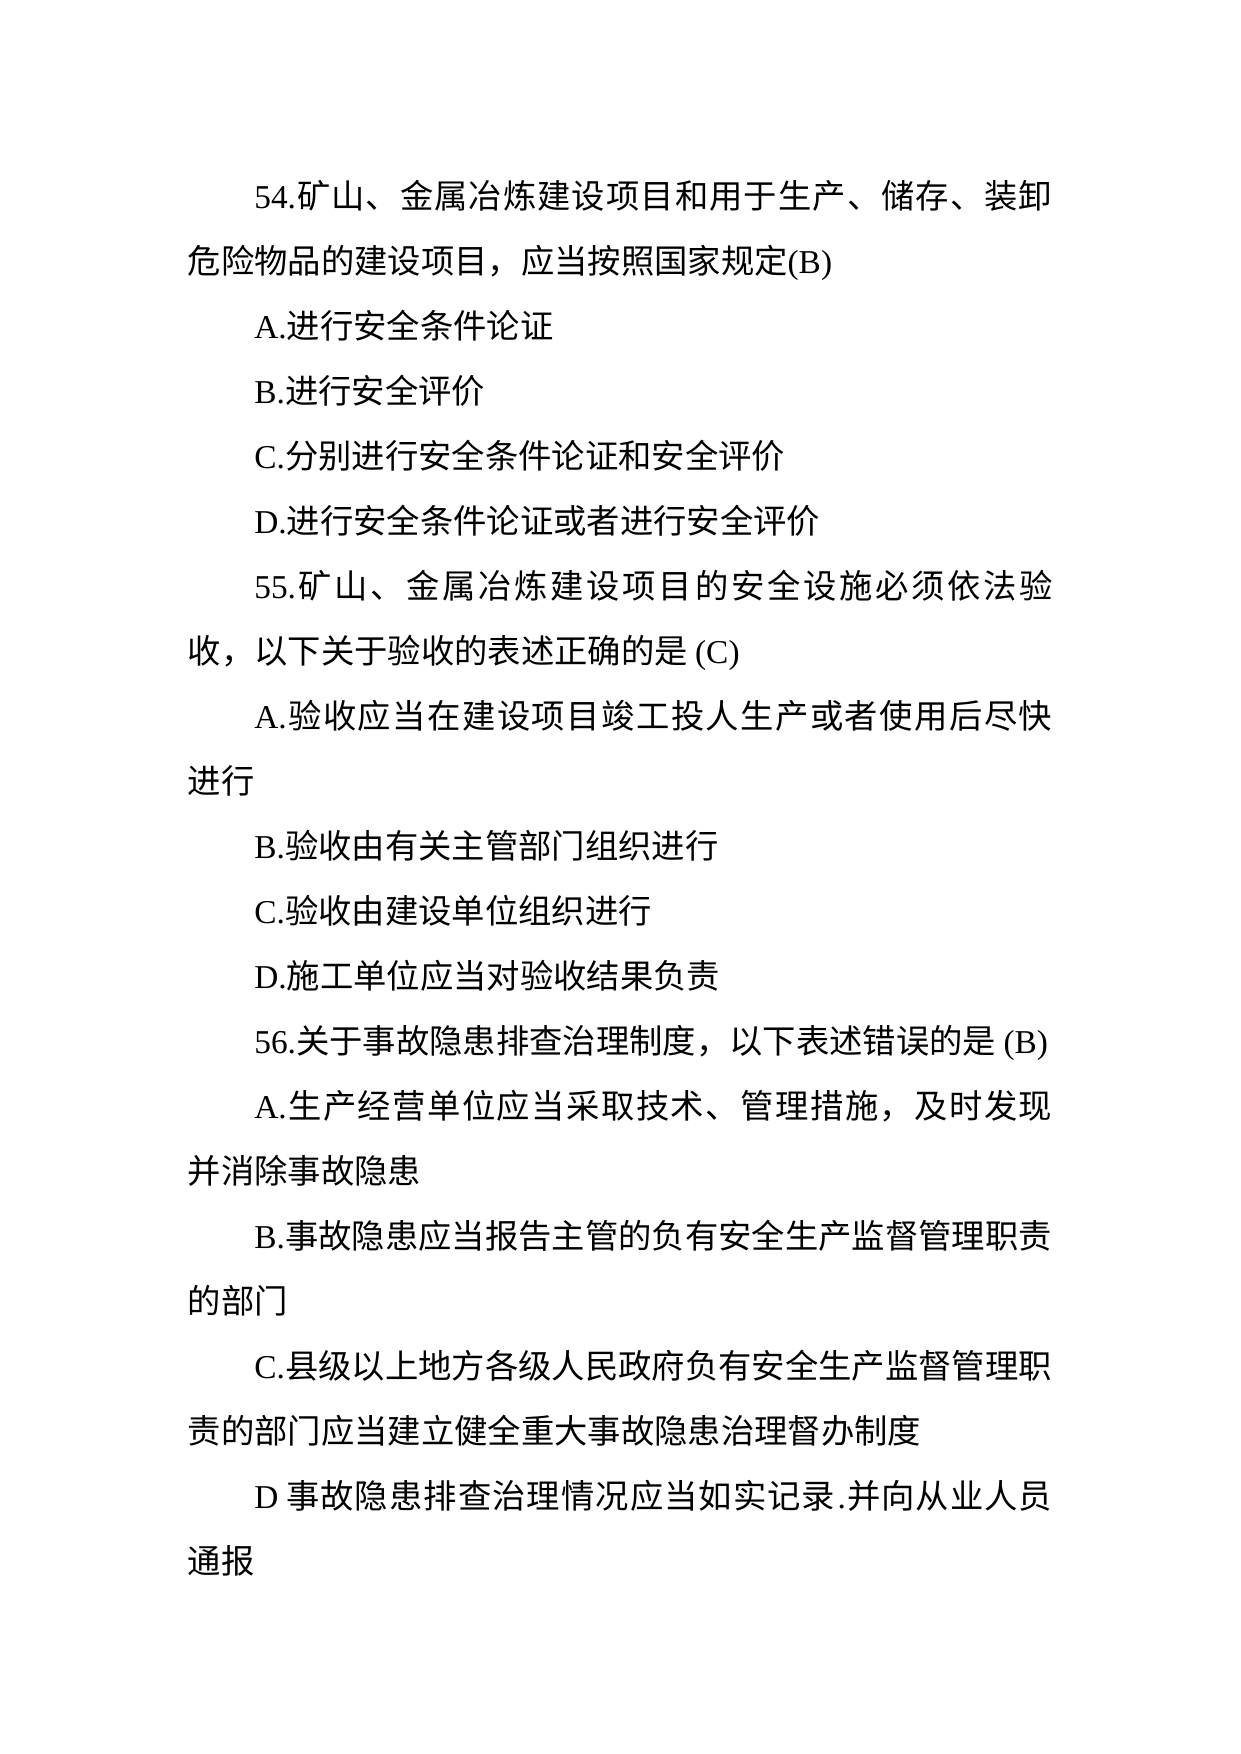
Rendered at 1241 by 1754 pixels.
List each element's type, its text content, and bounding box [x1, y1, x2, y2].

text A.进行安全条件论证 [187, 292, 1053, 357]
text D.施工单位应当对验收结果负责 [187, 942, 1053, 1007]
text A.生产经营单位应当采取技术、管理措施，及时发现并消除事故隐患 [187, 1072, 1053, 1202]
text D.进行安全条件论证或者进行安全评价 [187, 487, 1053, 552]
text 56.关于事故隐患排查治理制度，以下表述错误的是 (B) [187, 1007, 1053, 1072]
text C.县级以上地方各级人民政府负有安全生产监督管理职责的部门应当建立健全重大事故隐患治理督办制度 [187, 1332, 1053, 1462]
text B.验收由有关主管部门组织进行 [187, 812, 1053, 877]
text A.验收应当在建设项目竣工投人生产或者使用后尽快进行 [187, 682, 1053, 812]
text B.事故隐患应当报告主管的负有安全生产监督管理职责的部门 [187, 1202, 1053, 1332]
text 55.矿山、金属冶炼建设项目的安全设施必须依法验收，以下关于验收的表述正确的是 (C) [187, 552, 1053, 682]
text C.验收由建设单位组织进行 [187, 877, 1053, 942]
text D事故隐患排查治理情况应当如实记录.并向从业人员通报 [187, 1462, 1053, 1592]
text B.进行安全评价 [187, 357, 1053, 422]
text C.分别进行安全条件论证和安全评价 [187, 422, 1053, 487]
text 54.矿山、金属冶炼建设项目和用于生产、储存、装卸危险物品的建设项目，应当按照国家规定(B) [187, 162, 1053, 292]
